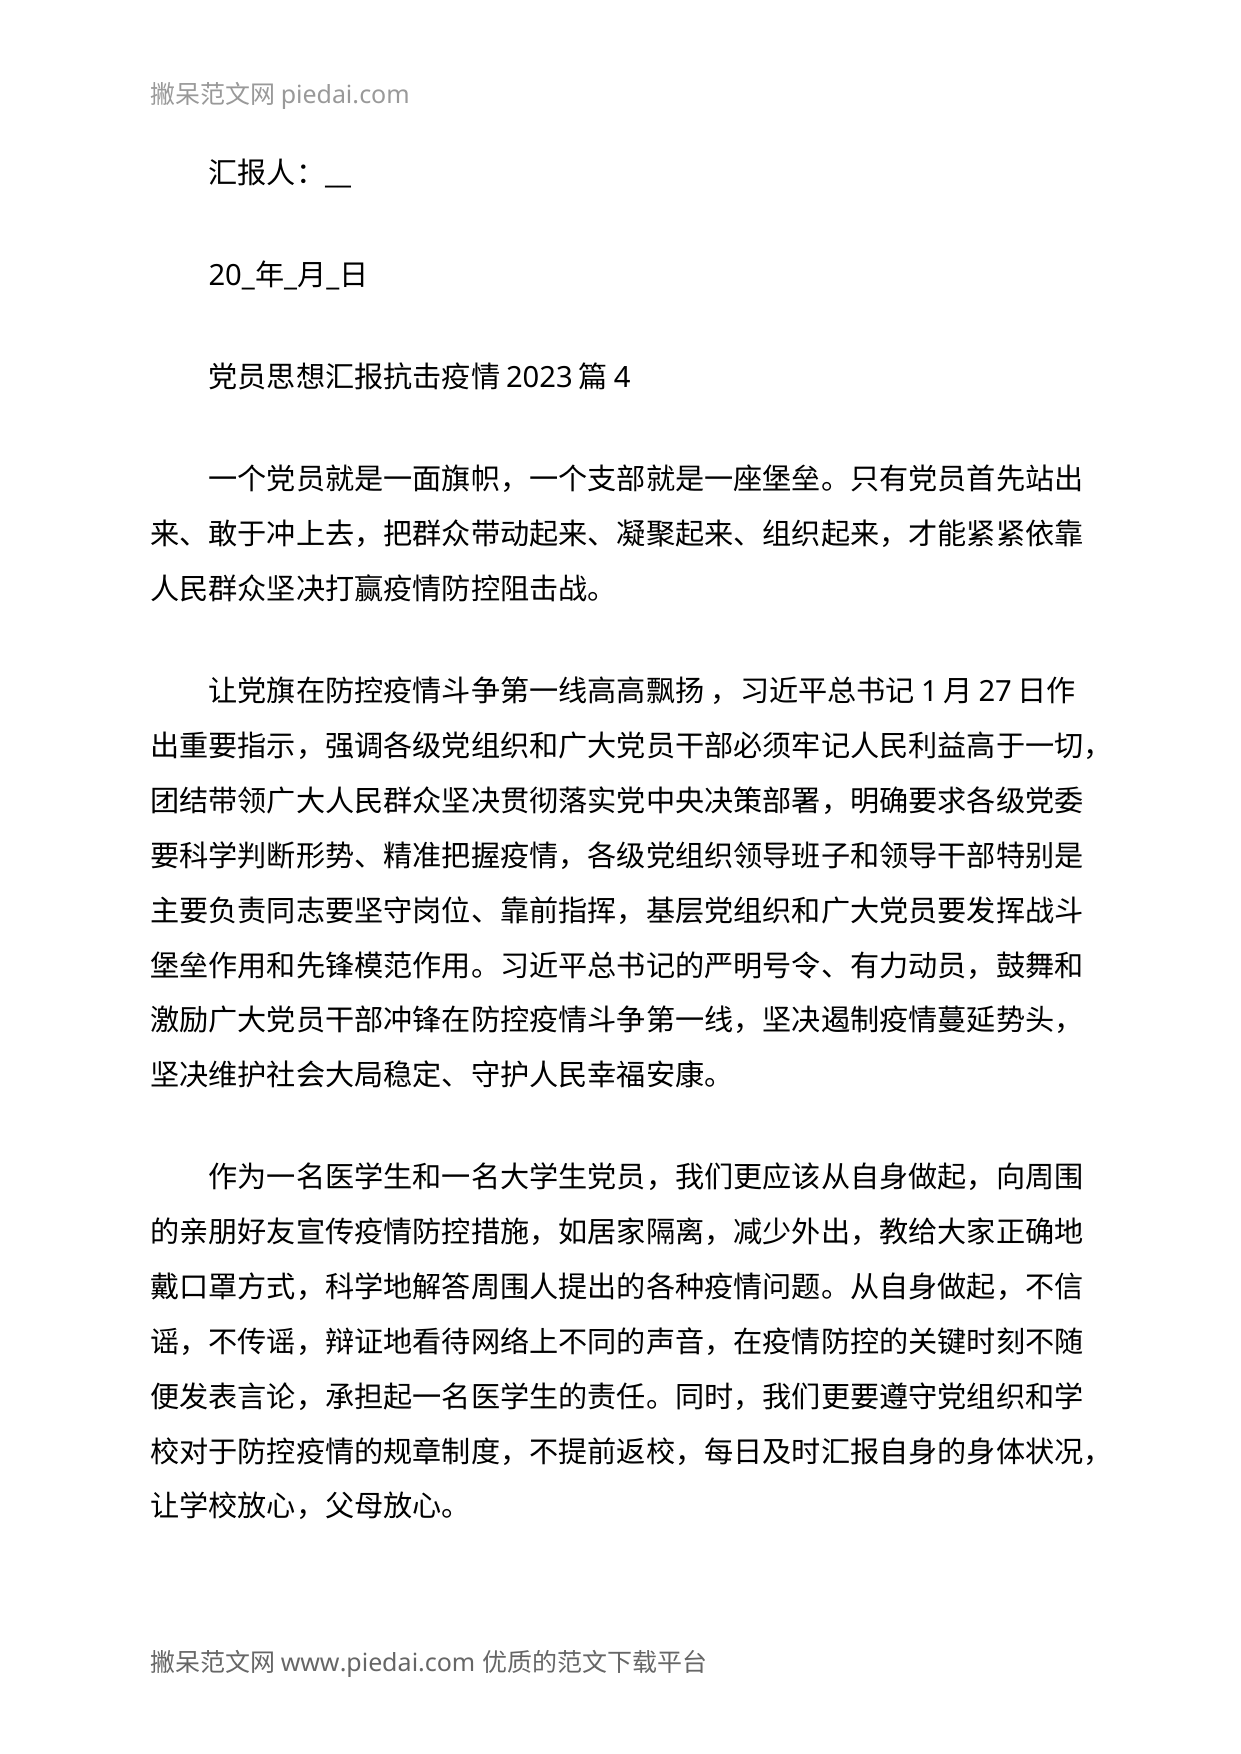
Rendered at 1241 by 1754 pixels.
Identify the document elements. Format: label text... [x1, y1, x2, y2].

text 一个党员就是一面旗帜，一个支部就是一座堡垒。只有党员首先站出来、敢于冲上去，把群众带动起来、凝聚起来、组织起来，才能紧紧依靠人民群众坚决打赢疫情防控阻击战。 [150, 456, 1090, 608]
text 党员思想汇报抗击疫情2023篇4 [150, 354, 1090, 396]
text 20_年_月_日 [150, 252, 1090, 294]
text 让党旗在防控疫情斗争第一线高高飘扬 ，习近平总书记1月27日作出重要指示，强调各级党组织和广大党员干部必须牢记人民利益高于一切，团结带领广大人民群众坚决贯彻落实党中央决策部署，明确要求各级党委要科学判断形势、精准把握疫情，各级党组织领导班子和领导干部特别是主要负责同志要坚守岗位、靠前指挥，基层党组织和广大党员要发挥战斗堡垒作用和先锋模范作用。习近平总书记的严明号令、有力动员，鼓舞和激励广大党员干部冲锋在防控疫情斗争第一线，坚决遏制疫情蔓延势头，坚决维护社会大局稳定、守护人民幸福安康。 [150, 667, 1090, 1094]
text 作为一名医学生和一名大学生党员，我们更应该从自身做起，向周围的亲朋好友宣传疫情防控措施，如居家隔离，减少外出，教给大家正确地戴口罩方式，科学地解答周围人提出的各种疫情问题。从自身做起，不信谣，不传谣，辩证地看待网络上不同的声音，在疫情防控的关键时刻不随便发表言论，承担起一名医学生的责任。同时，我们更要遵守党组织和学校对于防控疫情的规章制度，不提前返校，每日及时汇报自身的身体状况，让学校放心，父母放心。 [150, 1154, 1090, 1525]
text 汇报人：__ [150, 150, 1090, 192]
